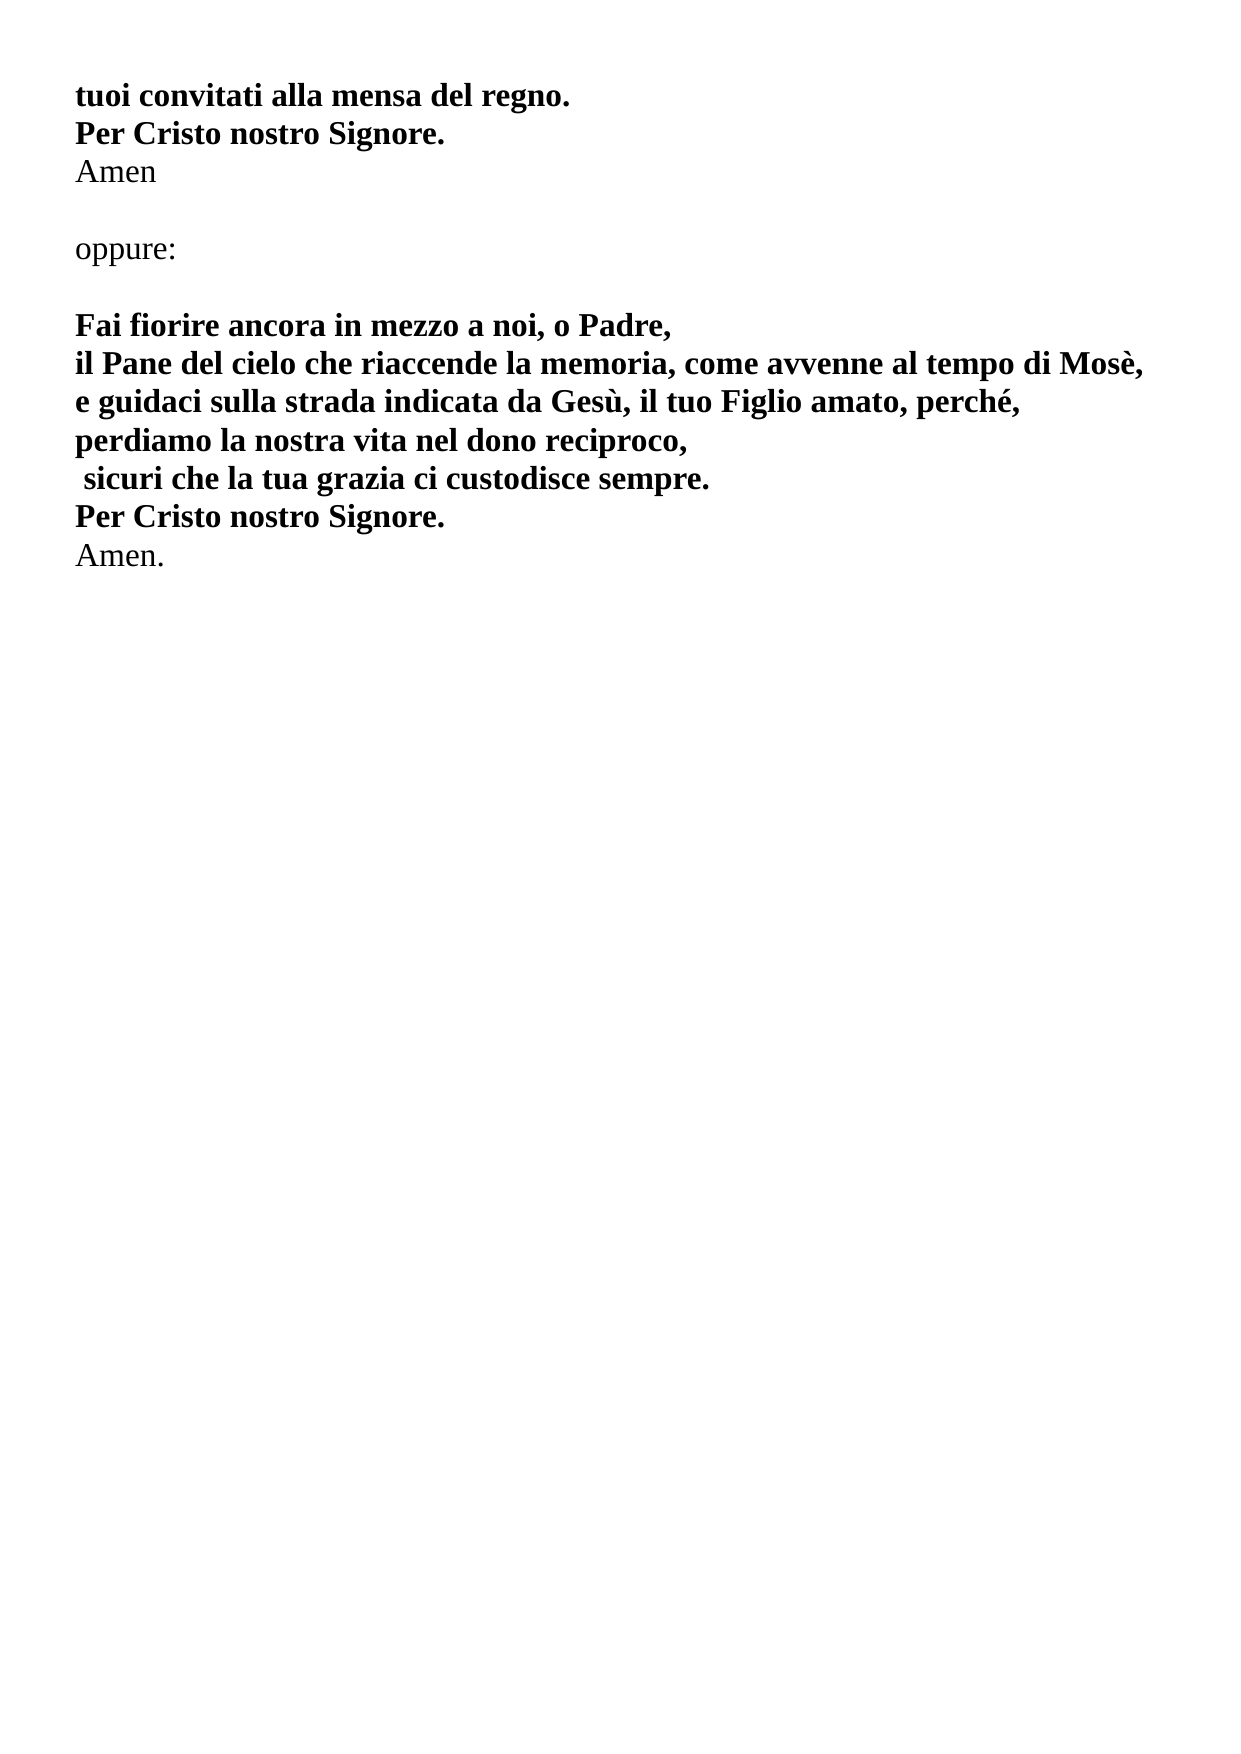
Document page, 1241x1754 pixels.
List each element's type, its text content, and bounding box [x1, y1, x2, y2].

text sicuri che la tua grazia ci custodisce sempre. [75, 458, 1165, 497]
text perdiamo la nostra vita nel dono reciproco, [75, 420, 1165, 458]
text il Pane del cielo che riaccende la memoria, come avvenne al tempo di Mosè, [75, 343, 1165, 382]
text Per Cristo nostro Signore. [75, 497, 1165, 535]
text Per Cristo nostro Signore. [75, 113, 1165, 152]
text Fai fiorire ancora in mezzo a noi, o Padre, [75, 305, 1165, 343]
text oppure: [75, 228, 1165, 267]
text e guidaci sulla strada indicata da Gesù, il tuo Figlio amato, perché, [75, 382, 1165, 420]
text tuoi convitati alla mensa del regno. [75, 75, 1165, 113]
text Amen. [75, 535, 1165, 573]
text Amen [75, 152, 1165, 190]
